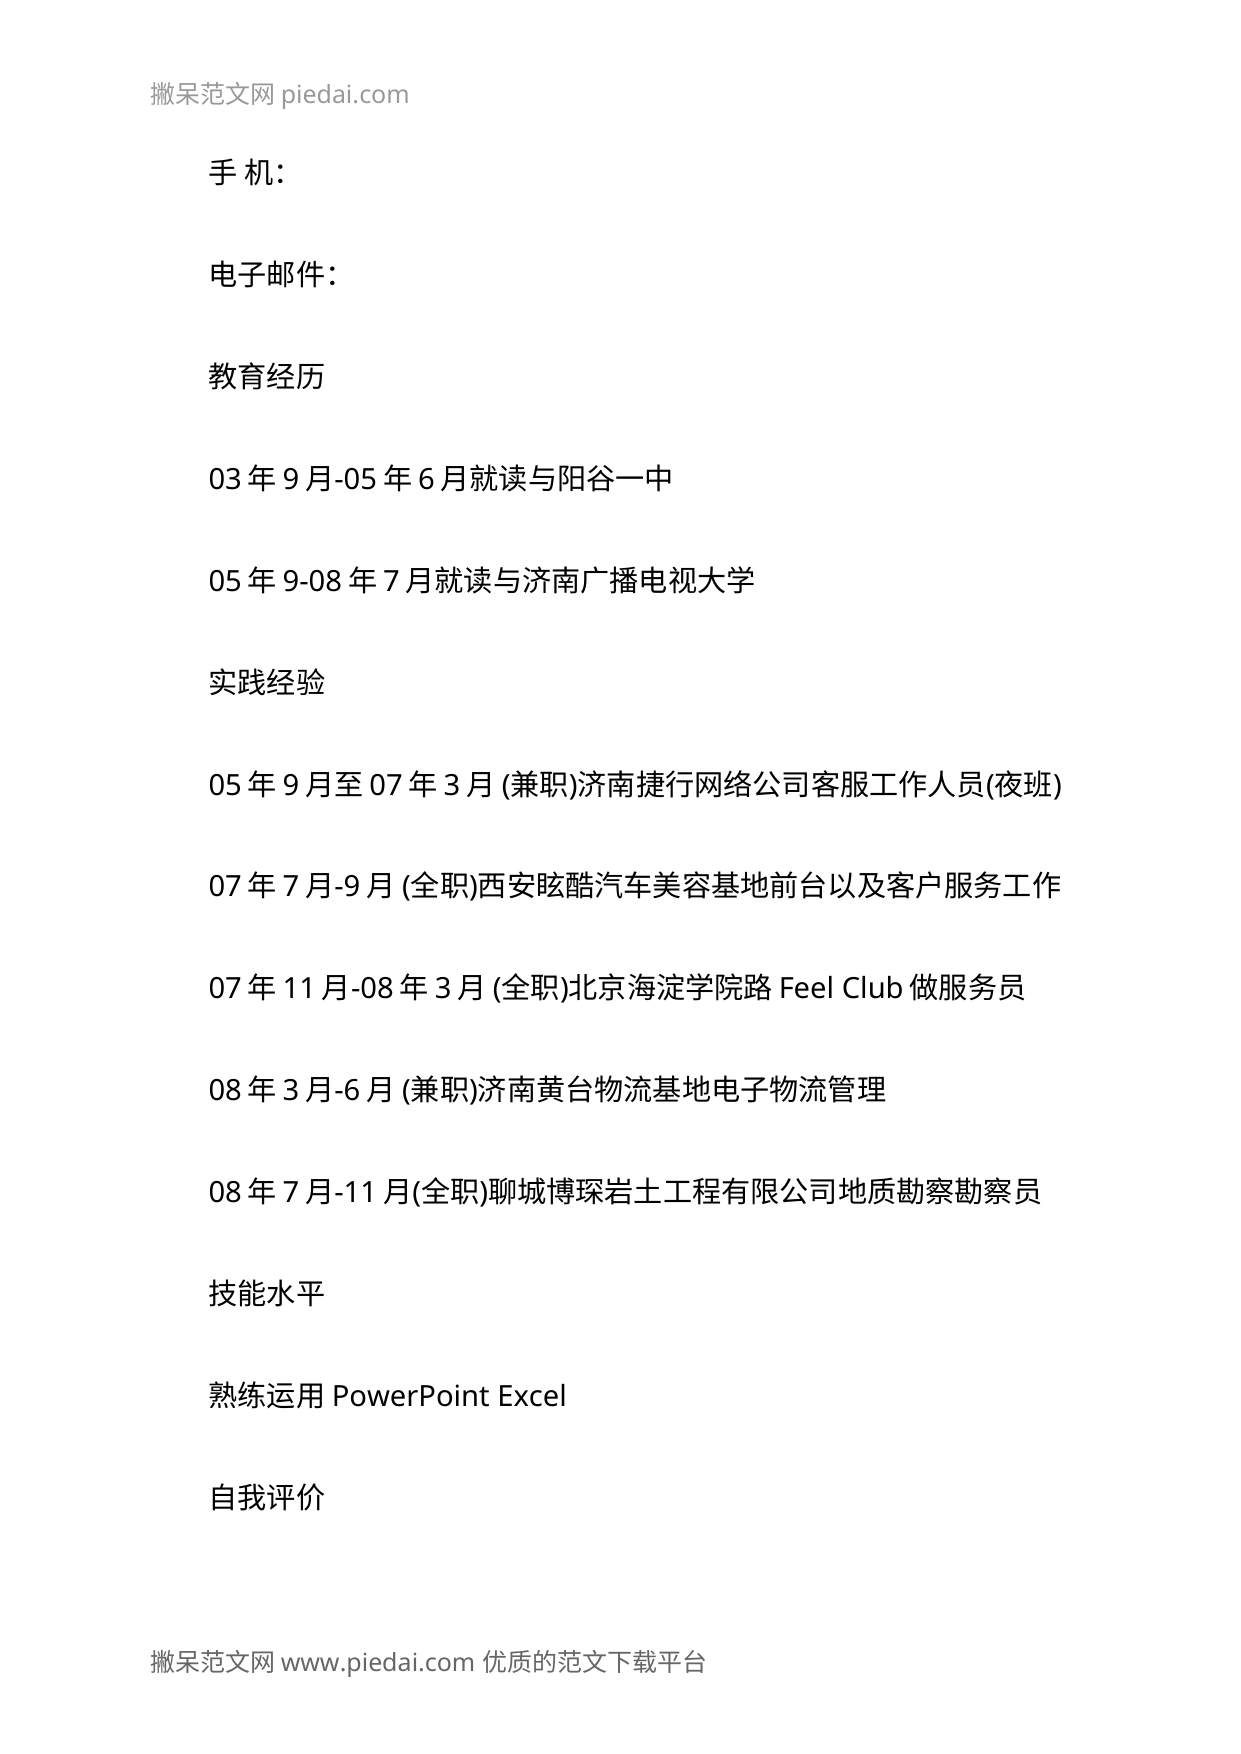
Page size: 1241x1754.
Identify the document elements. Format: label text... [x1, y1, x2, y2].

text 自我评价 [150, 1475, 1090, 1517]
text 03年9月-05年6月就读与阳谷一中 [150, 455, 1090, 498]
text 教育经历 [150, 353, 1090, 396]
text 07年7月-9月 (全职)西安眩酷汽车美容基地前台以及客户服务工作 [150, 863, 1090, 905]
text 05年9月至07年3月 (兼职)济南捷行网络公司客服工作人员(夜班) [150, 761, 1090, 803]
text 手 机： [150, 150, 1090, 192]
text 08年3月-6月 (兼职)济南黄台物流基地电子物流管理 [150, 1067, 1090, 1109]
text 技能水平 [150, 1271, 1090, 1313]
text 熟练运用 PowerPoint Excel [150, 1373, 1090, 1415]
text 08年7月-11月(全职)聊城博琛岩土工程有限公司地质勘察勘察员 [150, 1169, 1090, 1211]
text 07年11月-08年3月 (全职)北京海淀学院路Feel Club做服务员 [150, 965, 1090, 1007]
text 05年9-08年7月就读与济南广播电视大学 [150, 557, 1090, 600]
text 实践经验 [150, 659, 1090, 702]
text 电子邮件： [150, 252, 1090, 294]
